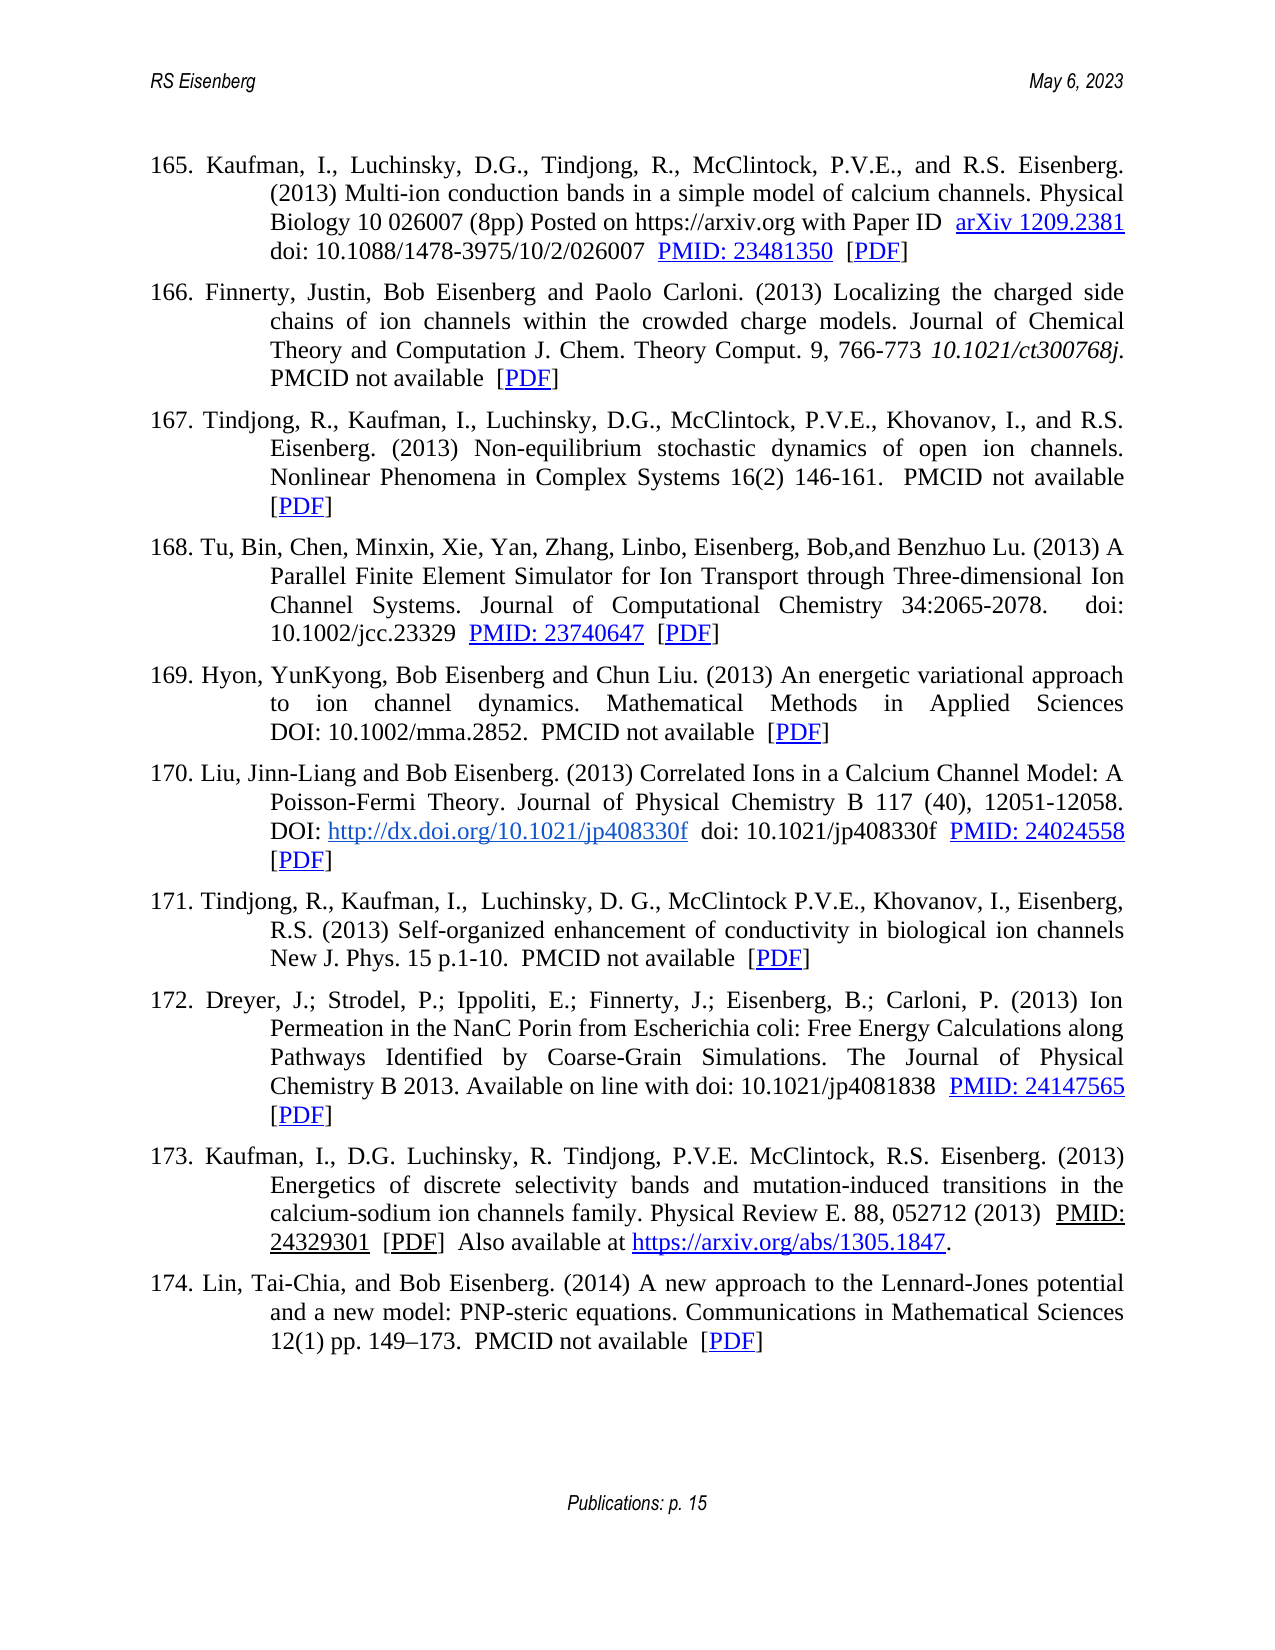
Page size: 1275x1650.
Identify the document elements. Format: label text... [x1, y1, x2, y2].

text 171. Tindjong, R., Kaufman, I., Luchinsky, D. G., McClintock P.V.E., Khovanov, I., Eisenberg, R.S. (2013) Self-organized enhancement of conductivity in biological ion channels New J. Phys. 15 p.1-10. PMCID not available [PDF] [150, 886, 1125, 972]
text 170. Liu, Jinn-Liang and Bob Eisenberg. (2013) Correlated Ions in a Calcium Channel Model: A Poisson-Fermi Theory. Journal of Physical Chemistry B 117 (40), 12051-12058. DOI: http://dx.doi.org/10.1021/jp408330f doi: 10.1021/jp408330f PMID: 24024558 [PDF] [150, 758, 1125, 873]
text 174. Lin, Tai-Chia, and Bob Eisenberg. (2014) A new approach to the Lennard-Jones potential and a new model: PNP-steric equations. Communications in Mathematical Sciences 12(1) pp. 149–173. PMCID not available [PDF] [150, 1268, 1125, 1355]
text 169. Hyon, YunKyong, Bob Eisenberg and Chun Liu. (2013) An energetic variational approach to ion channel dynamics. Mathematical Methods in Applied Sciences DOI: 10.1002/mma.2852. PMCID not available [PDF] [150, 660, 1125, 746]
text 167. Tindjong, R., Kaufman, I., Luchinsky, D.G., McClintock, P.V.E., Khovanov, I., and R.S. Eisenberg. (2013) Non-equilibrium stochastic dynamics of open ion channels. Nonlinear Phenomena in Complex Systems 16(2) 146-161. PMCID not available [PDF] [150, 405, 1125, 520]
text 172. Dreyer, J.; Strodel, P.; Ippoliti, E.; Finnerty, J.; Eisenberg, B.; Carloni, P. (2013) Ion Permeation in the NanC Porin from Escherichia coli: Free Energy Calculations along Pathways Identified by Coarse-Grain Simulations. The Journal of Physical Chemistry B 2013. Available on line with doi: 10.1021/jp4081838 PMID: 24147565 [PDF] [150, 985, 1125, 1128]
text 168. Tu, Bin, Chen, Minxin, Xie, Yan, Zhang, Linbo, Eisenberg, Bob,and Benzhuo Lu. (2013) A Parallel Finite Element Simulator for Ion Transport through Three-dimensional Ion Channel Systems. Journal of Computational Chemistry 34:2065-2078. doi: 10.1002/jcc.23329 PMID: 23740647 [PDF] [150, 532, 1125, 647]
text 165. Kaufman, I., Luchinsky, D.G., Tindjong, R., McClintock, P.V.E., and R.S. Eisenberg. (2013) Multi-ion conduction bands in a simple model of calcium channels. Physical Biology 10 026007 (8pp) Posted on https://arxiv.org with Paper ID arXiv 1209.2381 doi: 10.1088/1478-3975/10/2/026007 PMID: 23481350 [PDF] [150, 150, 1125, 265]
text 166. Finnerty, Justin, Bob Eisenberg and Paolo Carloni. (2013) Localizing the charged side chains of ion channels within the crowded charge models. Journal of Chemical Theory and Computation J. Chem. Theory Comput. 9, 766-773 10.1021/ct300768j. PMCID not available [PDF] [150, 277, 1125, 392]
text 173. Kaufman, I., D.G. Luchinsky, R. Tindjong, P.V.E. McClintock, R.S. Eisenberg. (2013) Energetics of discrete selectivity bands and mutation-induced transitions in the calcium-sodium ion channels family. Physical Review E. 88, 052712 (2013) PMID: 24329301 [PDF] Also available at https://arxiv.org/abs/1305.1847. [150, 1141, 1125, 1256]
